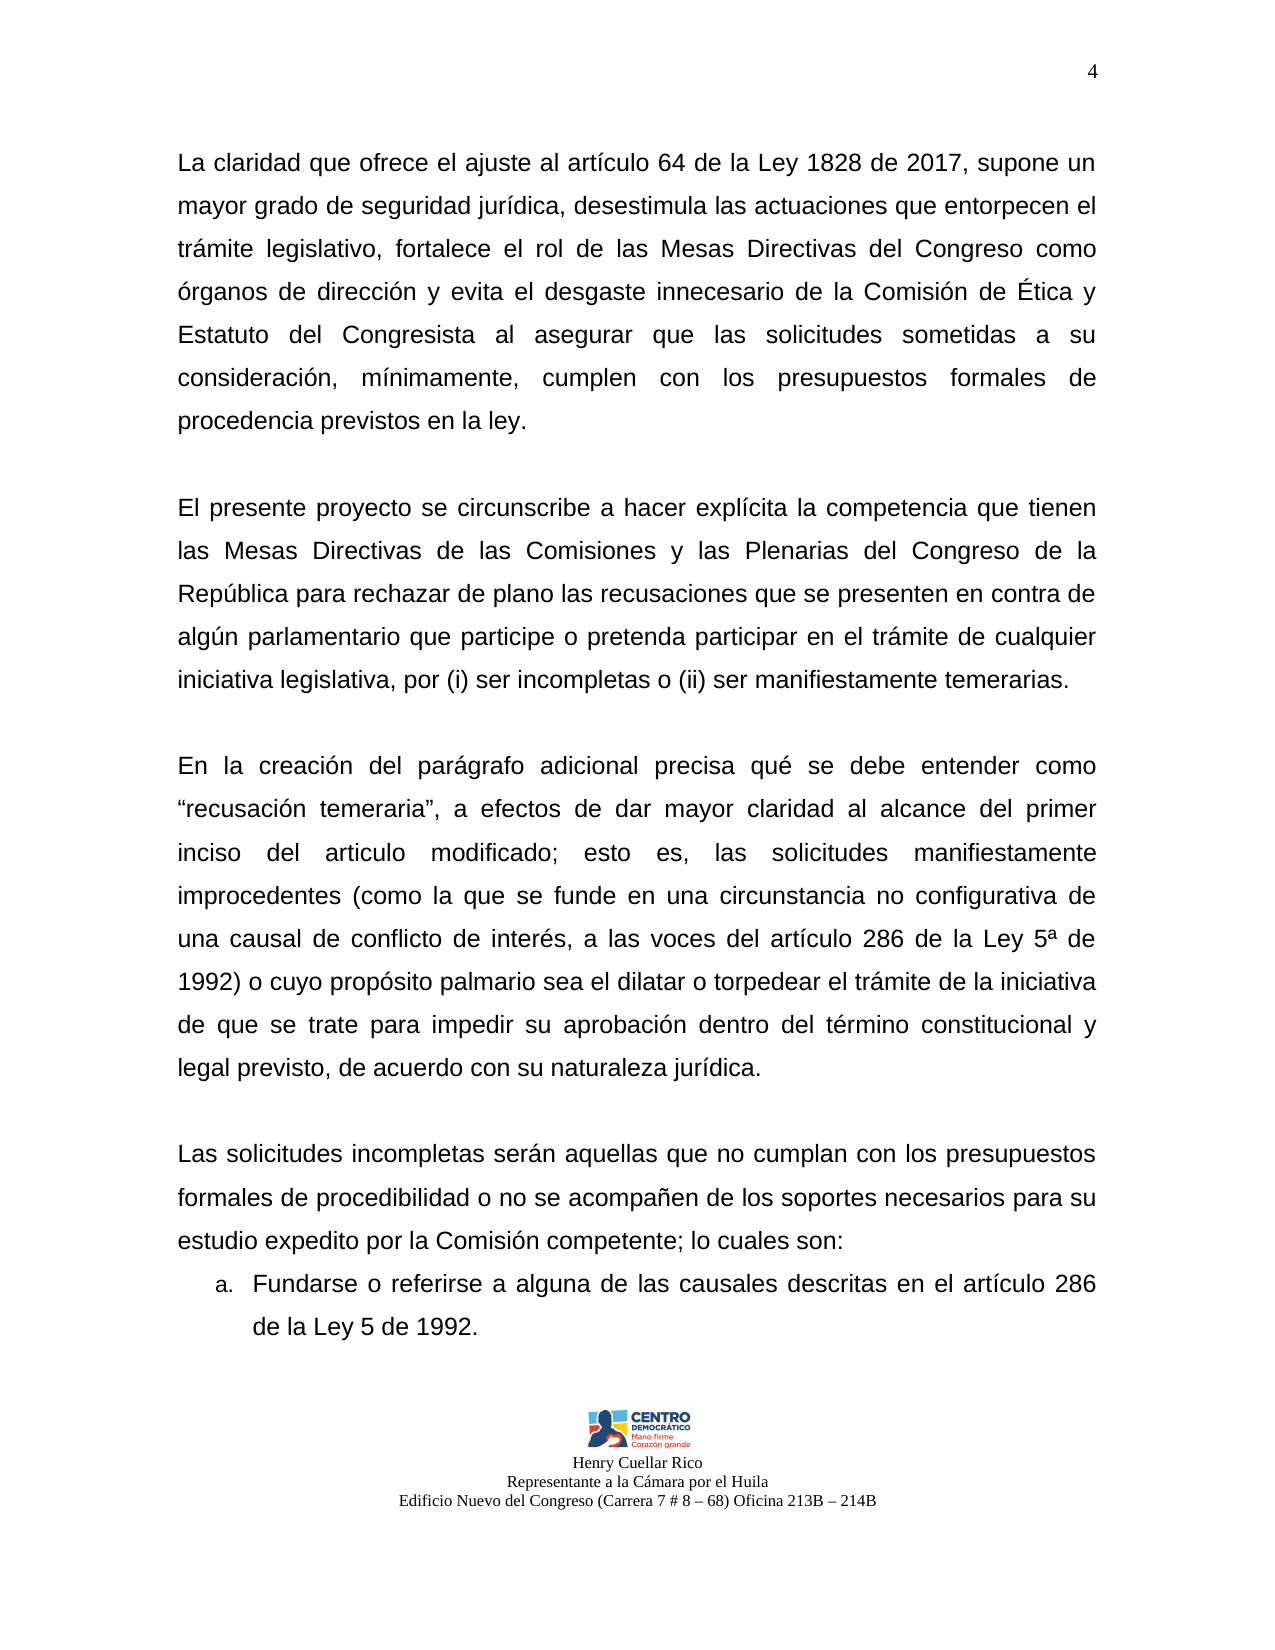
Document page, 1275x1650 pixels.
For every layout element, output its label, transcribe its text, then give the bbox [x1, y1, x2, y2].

text Las solicitudes incompletas serán aquellas que no cumplan con los presupuestos formales de procedibilidad o no se acompañen de los soportes necesarios para su estudio expedito por la Comisión competente; lo cuales son: [177, 1139, 1098, 1254]
picture [584, 1404, 696, 1453]
text En la creación del parágrafo adicional precisa qué se debe entender como “recusación temeraria”, a efectos de dar mayor claridad al alcance del primer inciso del articulo modificado; esto es, las solicitudes manifiestamente improcedentes (como la que se funde en una circunstancia no configurativa de una causal de conflicto de interés, a las voces del artículo 286 de la Ley 5ª de 1992) o cuyo propósito palmario sea el dilatar o torpedear el trámite de la iniciativa de que se trate para impedir su aprobación dentro del término constitucional y legal previsto, de acuerdo con su naturaleza jurídica. [177, 751, 1098, 1082]
text La claridad que ofrece el ajuste al artículo 64 de la Ley 1828 de 2017, supone un mayor grado de seguridad jurídica, desestimula las actuaciones que entorpecen el trámite legislativo, fortalece el rol de las Mesas Directivas del Congreso como órganos de dirección y evita el desgaste innecesario de la Comisión de Ética y Estatuto del Congresista al asegurar que las solicitudes sometidas a su consideración, mínimamente, cumplen con los presupuestos formales de procedencia previstos en la ley. [177, 148, 1098, 435]
list Fundarse o referirse a alguna de las causales descritas en el artículo 286 de la Ley 5 de 1992. [215, 1269, 1098, 1341]
text El presente proyecto se circunscribe a hacer explícita la competencia que tienen las Mesas Directivas de las Comisiones y las Plenarias del Congreso de la República para rechazar de plano las recusaciones que se presenten en contra de algún parlamentario que participe o pretenda participar en el trámite de cualquier iniciativa legislativa, por (i) ser incompletas o (ii) ser manifiestamente temerarias. [177, 493, 1098, 694]
